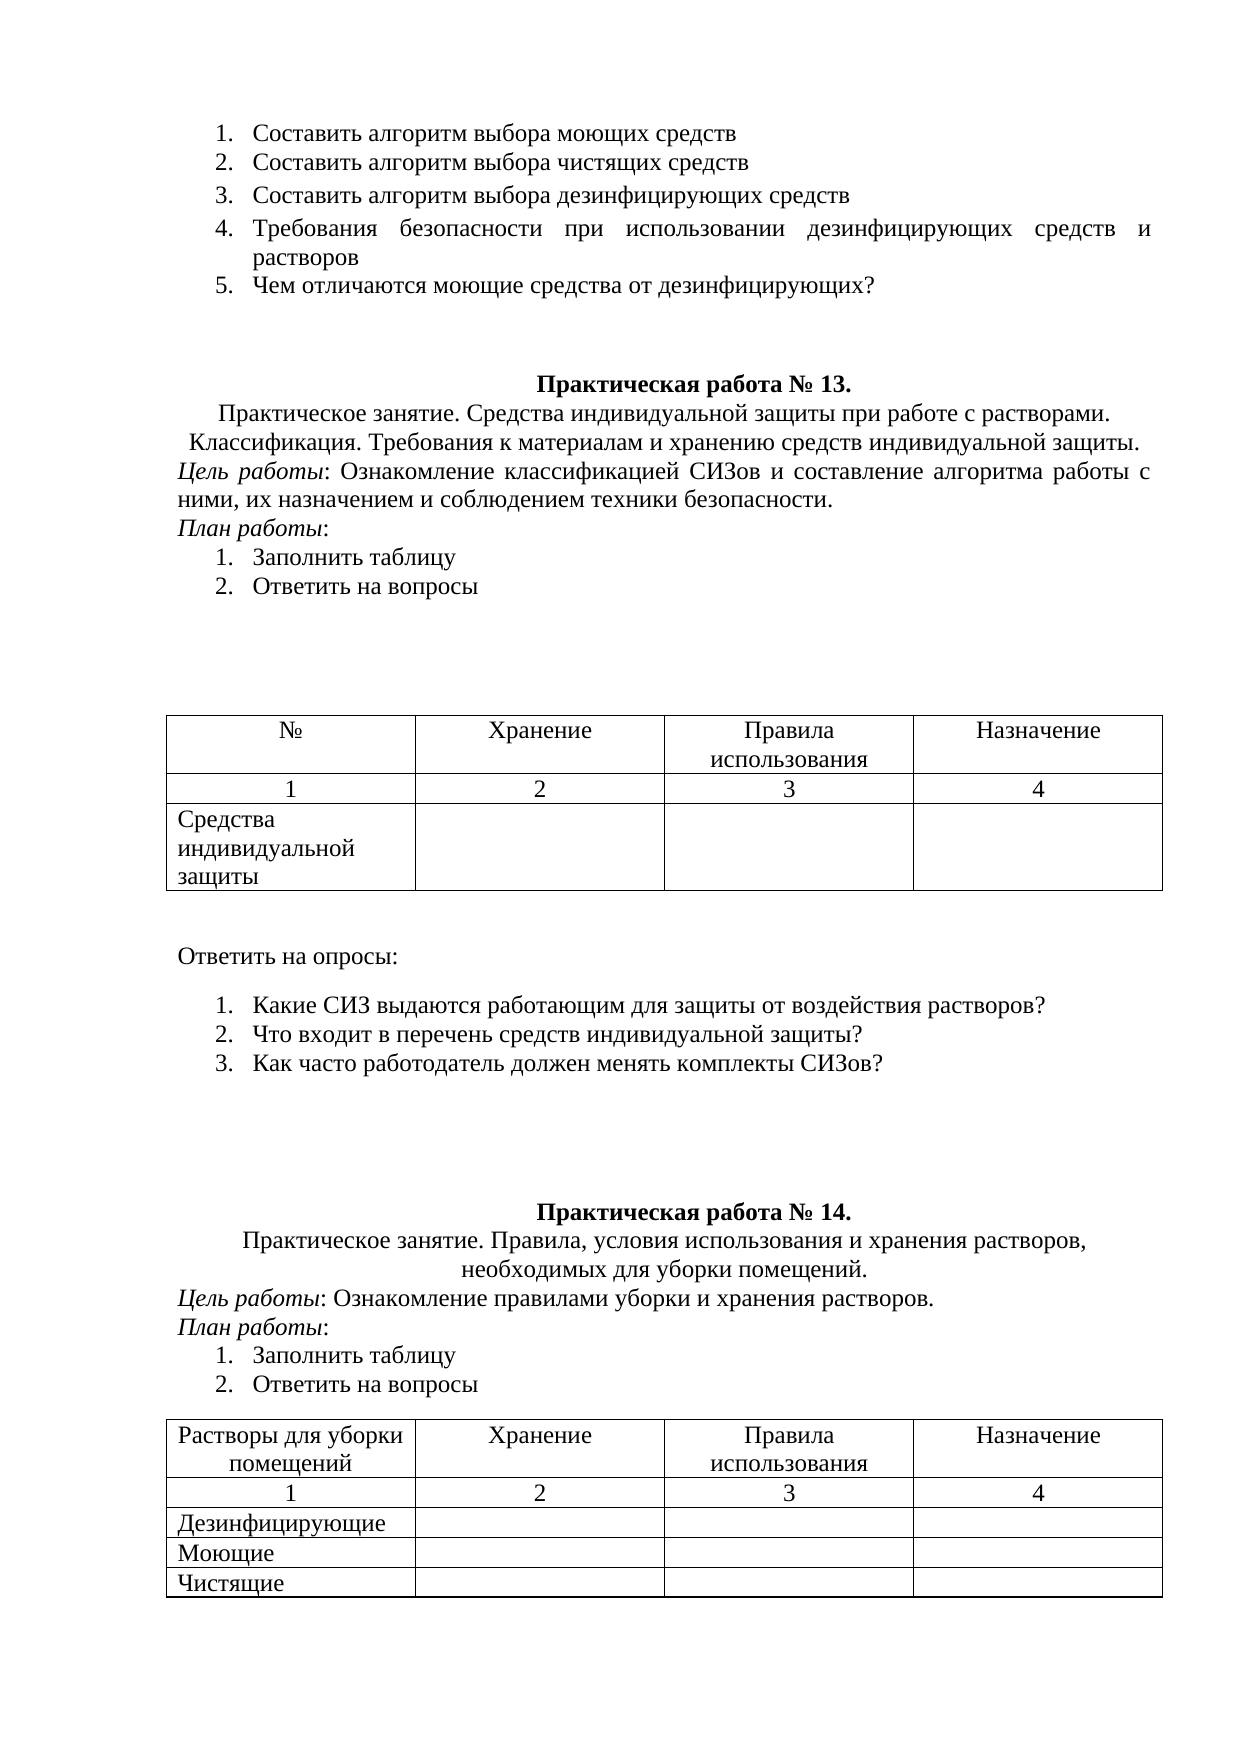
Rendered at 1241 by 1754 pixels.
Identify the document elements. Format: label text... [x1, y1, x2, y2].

list Как часто работодатель должен менять комплекты СИЗов? [215, 1048, 1152, 1077]
table_cell 3 [665, 774, 913, 803]
table_cell Дезинфицирующие [167, 1508, 415, 1537]
list Заполнить таблицу [215, 542, 1152, 571]
table_header Назначение [914, 716, 1162, 773]
table_cell [665, 804, 913, 890]
list Заполнить таблицу [215, 1340, 1152, 1369]
table_cell Средства индивидуальной защиты [167, 804, 415, 890]
table_cell 2 [416, 774, 664, 803]
table_cell Моющие [167, 1538, 415, 1567]
table_header Растворы для уборки помещений [167, 1420, 415, 1477]
table_cell 3 [665, 1478, 913, 1507]
table_cell [416, 1538, 664, 1567]
text Ответить на опросы: [177, 941, 1152, 969]
table_cell 1 [167, 774, 415, 803]
table_header Правила использования [665, 1420, 913, 1477]
table_cell [914, 1538, 1162, 1567]
list Требования безопасности при использовании дезинфицирующих средств и растворов [215, 213, 1152, 270]
table_cell [914, 1568, 1162, 1596]
text Практическое занятие. Правила, условия использования и хранения растворов, необходимых для уборки помещений. [177, 1225, 1152, 1283]
table_header Назначение [914, 1420, 1162, 1477]
table_cell [416, 804, 664, 890]
table_header Правила использования [665, 716, 913, 773]
list Что входит в перечень средств индивидуальной защиты? [215, 1019, 1152, 1048]
text План работы: [177, 513, 1152, 542]
list Ответить на вопросы [215, 1369, 1152, 1398]
list Составить алгоритм выбора чистящих средств [215, 147, 1152, 176]
list Какие СИЗ выдаются работающим для защиты от воздействия растворов? [215, 990, 1152, 1019]
table_header Хранение [416, 1420, 664, 1477]
table_cell 2 [416, 1478, 664, 1507]
table_cell [665, 1568, 913, 1596]
text План работы: [177, 1312, 1152, 1340]
table_cell 1 [167, 1478, 415, 1507]
table_cell 4 [914, 1478, 1162, 1507]
list Чем отличаются моющие средства от дезинфицирующих? [215, 270, 1152, 299]
table_cell [665, 1538, 913, 1567]
list Составить алгоритм выбора дезинфицирующих средств [215, 180, 1152, 209]
text Цель работы: Ознакомление классификацией СИЗов и составление алгоритма работы с ними, их назначением и соблюдением техники безопасности. [177, 456, 1152, 513]
table_cell [665, 1508, 913, 1537]
table_cell [416, 1568, 664, 1596]
text Практическая работа № 14. [177, 1197, 1152, 1225]
table_cell 4 [914, 774, 1162, 803]
table_header № [167, 716, 415, 773]
text Практическое занятие. Средства индивидуальной защиты при работе с растворами. Классификация. Требования к материалам и хранению средств индивидуальной защиты. [177, 398, 1152, 456]
table_cell Чистящие [167, 1568, 415, 1596]
text Практическая работа № 13. [177, 369, 1152, 398]
list Составить алгоритм выбора моющих средств [215, 118, 1152, 147]
table_cell [914, 1508, 1162, 1537]
text Цель работы: Ознакомление правилами уборки и хранения растворов. [177, 1283, 1152, 1312]
table_header Хранение [416, 716, 664, 773]
table_cell [416, 1508, 664, 1537]
list Ответить на вопросы [215, 571, 1152, 599]
table_cell [914, 804, 1162, 890]
